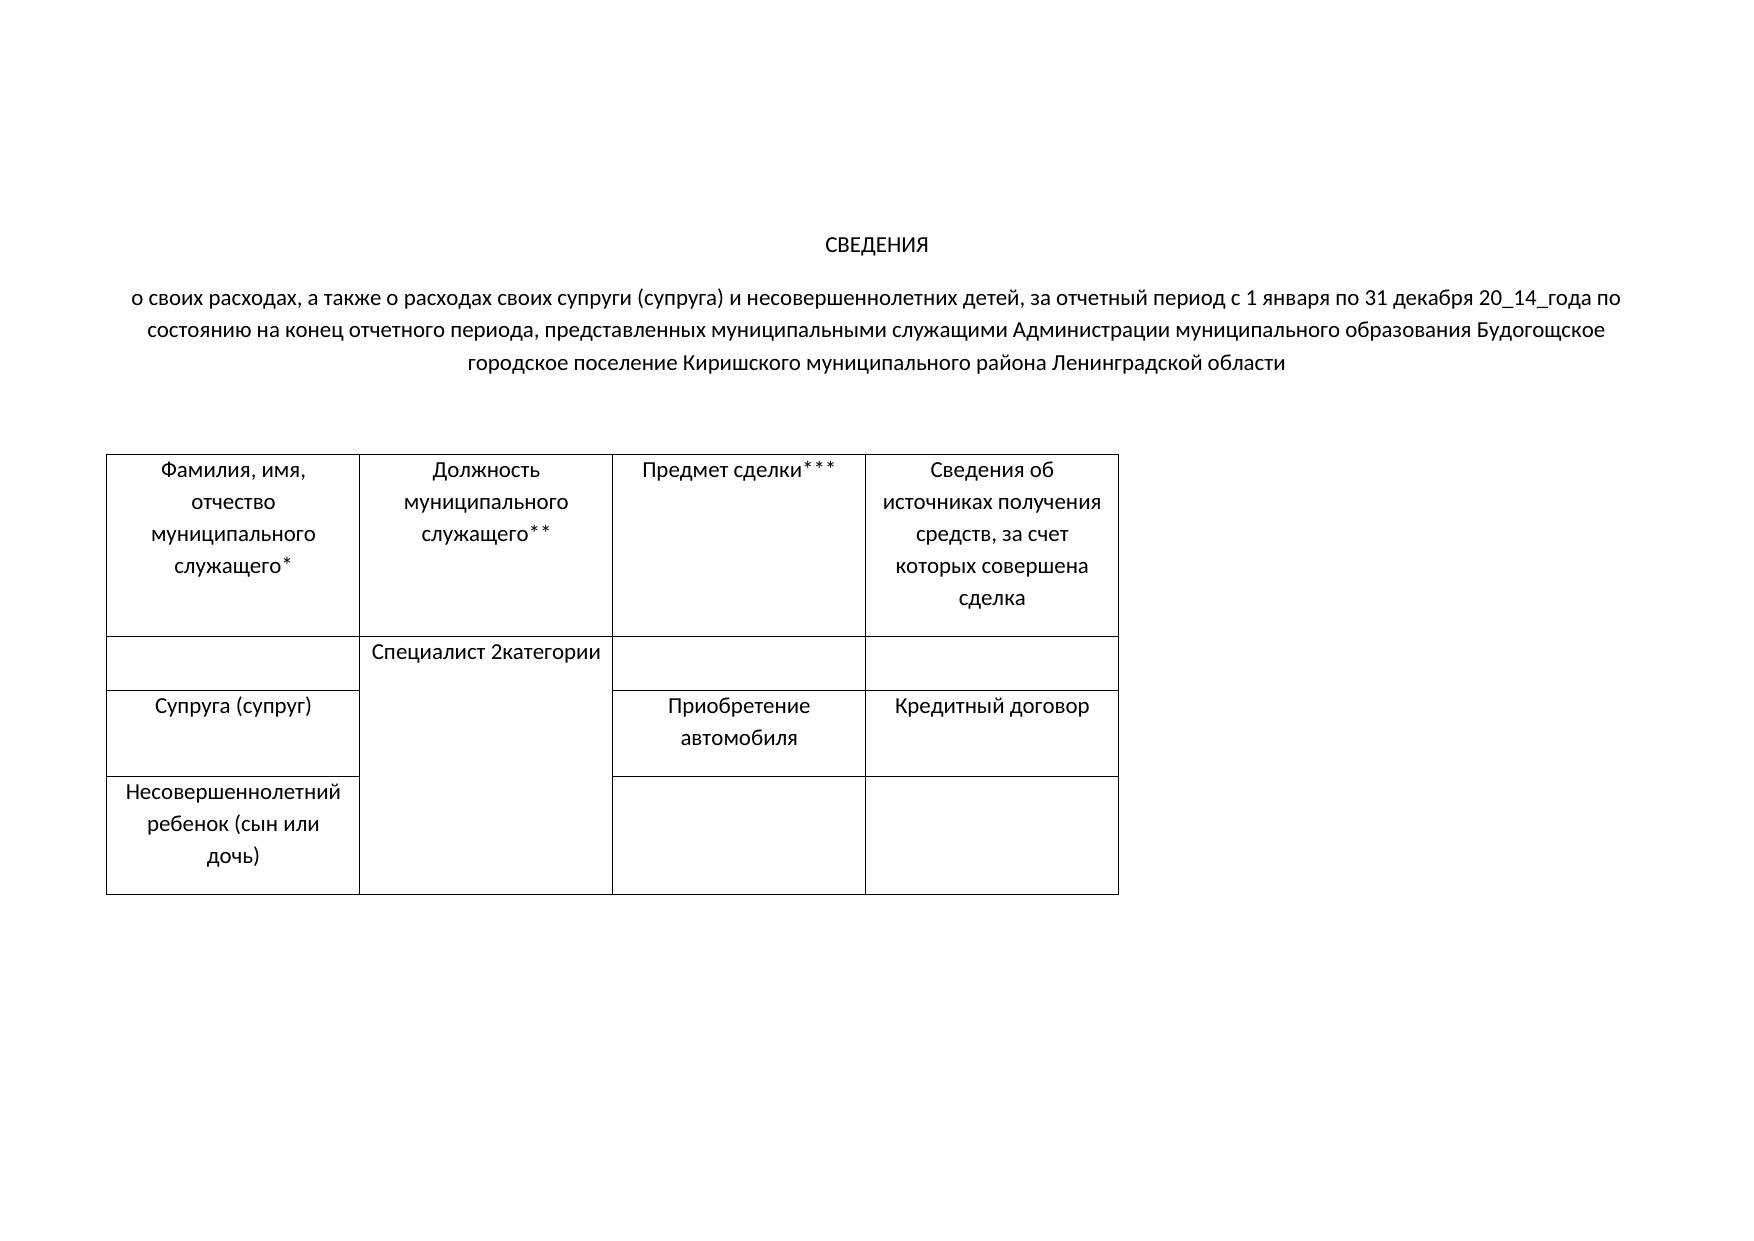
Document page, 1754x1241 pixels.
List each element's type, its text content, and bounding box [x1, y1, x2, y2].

table_cell Кредитный договор [866, 691, 1118, 776]
table_header Должность муниципального служащего** [360, 455, 612, 636]
table_cell [613, 637, 865, 690]
table_cell Специалист 2категории [360, 637, 612, 894]
table_cell Приобретение автомобиля [613, 691, 865, 776]
table_cell [866, 637, 1118, 690]
table_cell [613, 777, 865, 894]
table_cell [866, 777, 1118, 894]
table_header Фамилия, имя, отчество муниципального служащего* [107, 455, 359, 636]
table_header Предмет сделки*** [613, 455, 865, 636]
table_cell Несовершеннолетний ребенок (сын или дочь) [107, 777, 359, 894]
text СВЕДЕНИЯ [118, 230, 1636, 258]
table_cell Супруга (супруг) [107, 691, 359, 776]
table_cell [107, 637, 359, 690]
text о своих расходах, а также о расходах своих супруги (супруга) и несовершеннолетних детей, за отчетный период с 1 января по 31 декабря 20_14_года по состоянию на конец отчетного периода, представленных муниципальными служащими Администрации муниципального образования Будогощское городское поселение Киришского муниципального района Ленинградской области [118, 283, 1636, 376]
table_header Сведения об источниках получения средств, за счет которых совершена сделка [866, 455, 1118, 636]
